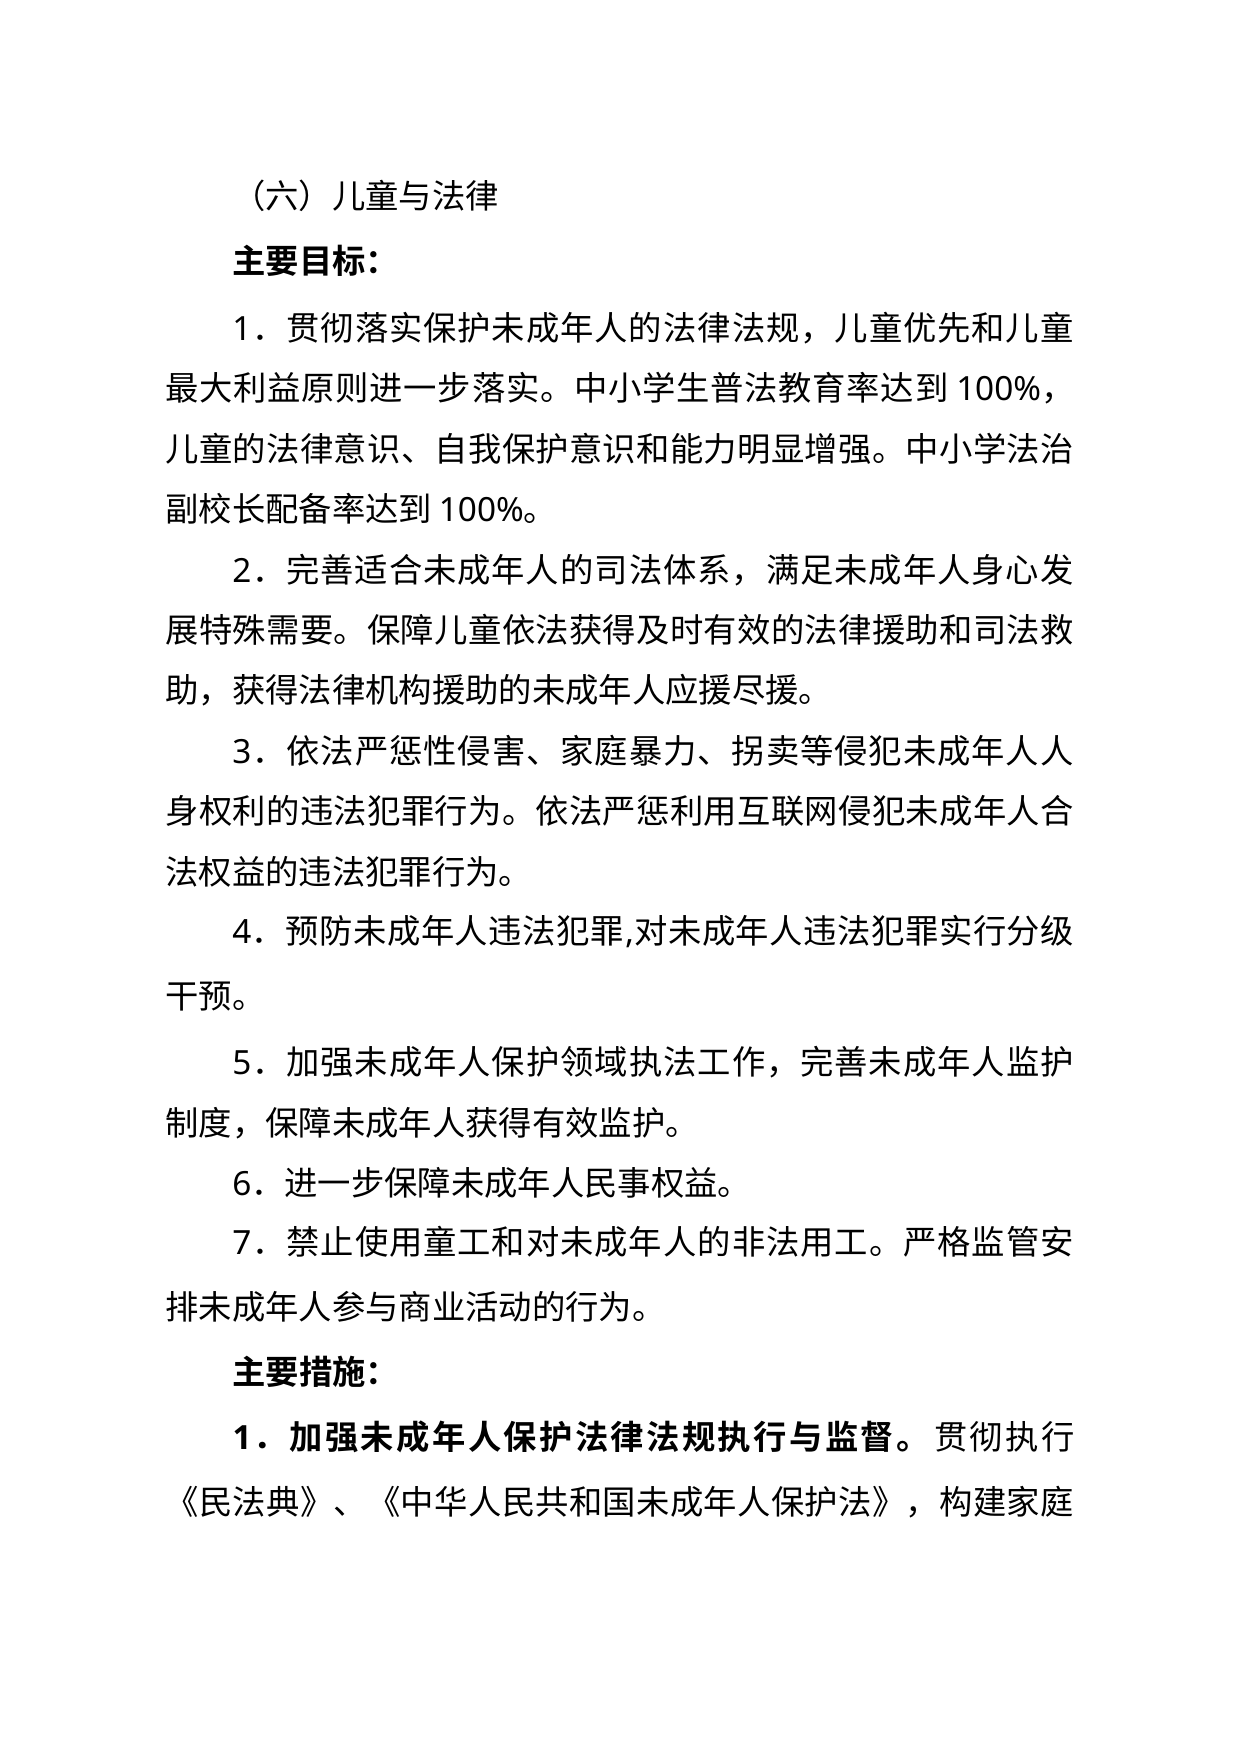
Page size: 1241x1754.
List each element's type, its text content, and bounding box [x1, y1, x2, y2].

text 3．依法严惩性侵害、家庭暴力、拐卖等侵犯未成年人人身权利的违法犯罪行为。依法严惩利用互联网侵犯未成年人合法权益的违法犯罪行为。 [165, 715, 1075, 896]
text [165, 1402, 1075, 1532]
text 1．贯彻落实保护未成年人的法律法规，儿童优先和儿童最大利益原则进一步落实。中小学生普法教育率达到100%，儿童的法律意识、自我保护意识和能力明显增强。中小学法治副校长配备率达到100%。 [165, 292, 1075, 534]
text 主要目标： [165, 227, 1075, 292]
text 6．进一步保障未成年人民事权益。 [165, 1147, 1075, 1207]
text 主要措施： [165, 1337, 1075, 1402]
text 2．完善适合未成年人的司法体系，满足未成年人身心发展特殊需要。保障儿童依法获得及时有效的法律援助和司法救助，获得法律机构援助的未成年人应援尽援。 [165, 534, 1075, 715]
text 4．预防未成年人违法犯罪,对未成年人违法犯罪实行分级干预。 [165, 896, 1075, 1026]
text 7．禁止使用童工和对未成年人的非法用工。严格监管安排未成年人参与商业活动的行为。 [165, 1207, 1075, 1337]
text 5．加强未成年人保护领域执法工作，完善未成年人监护制度，保障未成年人获得有效监护。 [165, 1026, 1075, 1147]
text （六）儿童与法律 [165, 162, 1075, 227]
